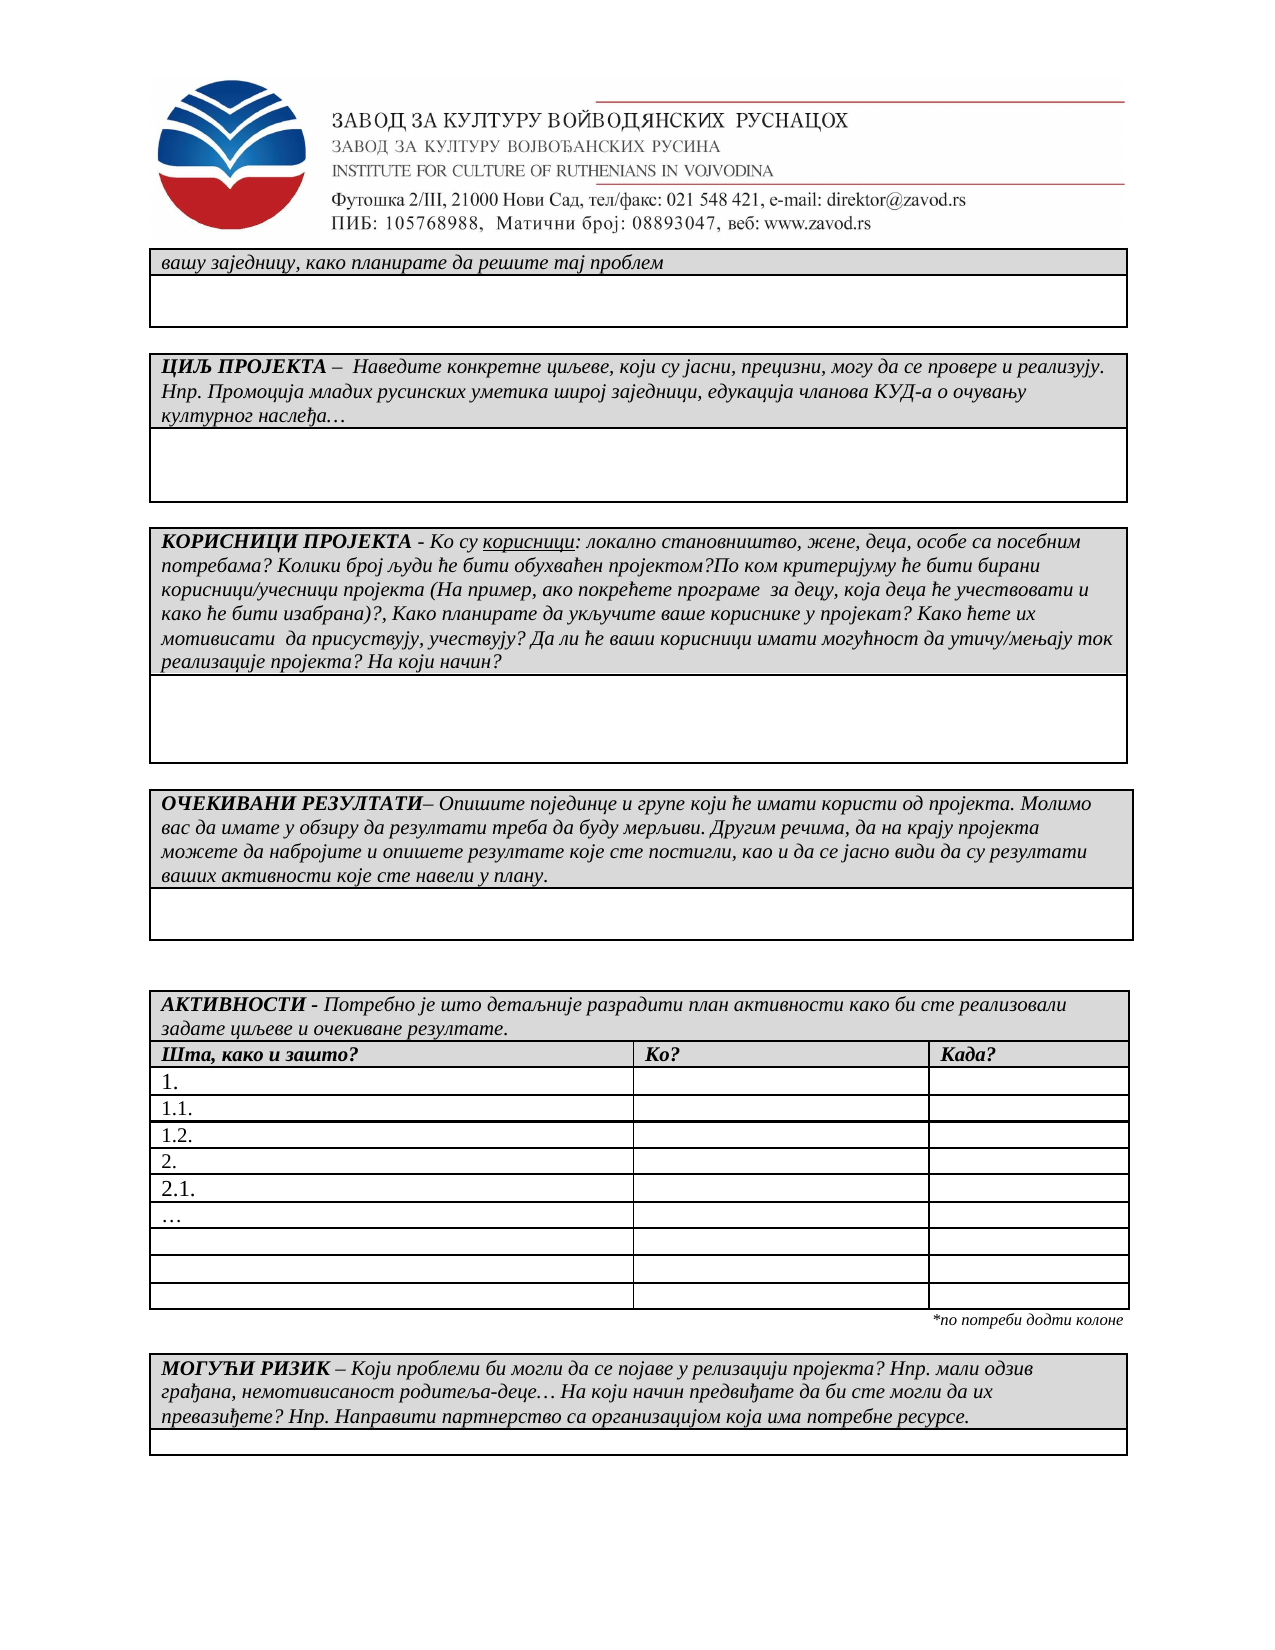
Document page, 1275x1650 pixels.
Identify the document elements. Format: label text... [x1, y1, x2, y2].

table_cell [930, 1229, 1128, 1253]
table_cell [634, 1096, 928, 1120]
table_cell [634, 1068, 928, 1094]
table_header ЦИЉ ПРОЈЕКТА – Наведите конкретне циљеве, који су јасни, прецизни, могу да се провере и реализују. Нпр. Промоција младих русинских уметика широј заједници, едукација чланова КУД-а о очувању културног наслеђа… [151, 355, 1126, 427]
table_cell [151, 1256, 633, 1282]
picture [150, 75, 1125, 244]
table_header АКТИВНОСТИ - Потребно је што детаљније разрадити план активности како би сте реализовали задате циљеве и очекиване резултате. [151, 992, 1128, 1040]
table_cell [930, 1123, 1128, 1147]
table_cell 1.2. [151, 1123, 633, 1147]
table_cell [930, 1203, 1128, 1227]
table_cell [930, 1149, 1128, 1173]
table_cell Шта, како и зашто? [151, 1042, 633, 1066]
table_cell [634, 1175, 928, 1201]
table_cell [151, 1284, 633, 1308]
table_cell [634, 1229, 928, 1253]
table_header ОЧЕКИВАНИ РЕЗУЛТАТИ– Опишите појединце и групе који ће имати користи од пројекта. Молимо вас да имате у обзиру да резултати треба да буду мерљиви. Другим речима, да на крају пројекта можете да набројите и опишете резултате које сте постигли, као и да се јасно види да су резултати ваших активности које сте навели у плану. [151, 791, 1132, 887]
table_header ОПИС ПРОЈЕКТА– Опишите какав проблем решавате, због чега је решавање тог проблема значајно за вашу заједницу, како планирате да решите тај проблем [151, 250, 1126, 274]
text *по потреби додти колоне [150, 1310, 1125, 1329]
table_cell [634, 1149, 928, 1173]
table_cell [151, 429, 1126, 501]
table_header МОГУЋИ РИЗИК – Који проблеми би могли да се појаве у релизацији пројекта? Нпр. мали одзив грађана, немотивисаност родитеља-деце… На који начин предвиђате да би сте могли да их превазиђете? Нпр. Направити партнерство са организацијом која има потребне ресурсе. [151, 1355, 1126, 1428]
table_cell [930, 1068, 1128, 1094]
table_cell 2. [151, 1149, 633, 1173]
table_cell [151, 676, 1126, 762]
table_cell Ко? [634, 1042, 928, 1066]
table_cell [930, 1284, 1128, 1308]
table_cell [151, 1229, 633, 1253]
table_cell [930, 1096, 1128, 1120]
table_cell 2.1. [151, 1175, 633, 1201]
table_cell 1. [151, 1068, 633, 1094]
table_cell [634, 1203, 928, 1227]
table_cell [634, 1284, 928, 1308]
table_cell [930, 1256, 1128, 1282]
table_cell Када? [930, 1042, 1128, 1066]
table_cell … [151, 1203, 633, 1227]
table_cell [151, 276, 1126, 326]
table_cell [634, 1256, 928, 1282]
table_cell [151, 1430, 1126, 1454]
table_cell [930, 1175, 1128, 1201]
table_cell [151, 889, 1132, 939]
table_header КОРИСНИЦИ ПРОЈЕКТА - Ко су корисници: локално становништво, жене, деца, особе са посебним потребама? Колики број људи ће бити обухваћен пројектом?По ком критеријуму ће бити бирани корисници/учесници пројекта (На пример, ако покрећете програме за децу, која деца ће учествовати и како ће бити изабрана)?, Како планирате да укључите ваше кориснике у пројекат? Како ћете их мотивисати да присуствују, учествују? Да ли ће ваши корисници имати могућност да утичу/мењају ток реализације пројекта? На који начин? [151, 529, 1126, 673]
table_cell [634, 1123, 928, 1147]
table_cell 1.1. [151, 1096, 633, 1120]
